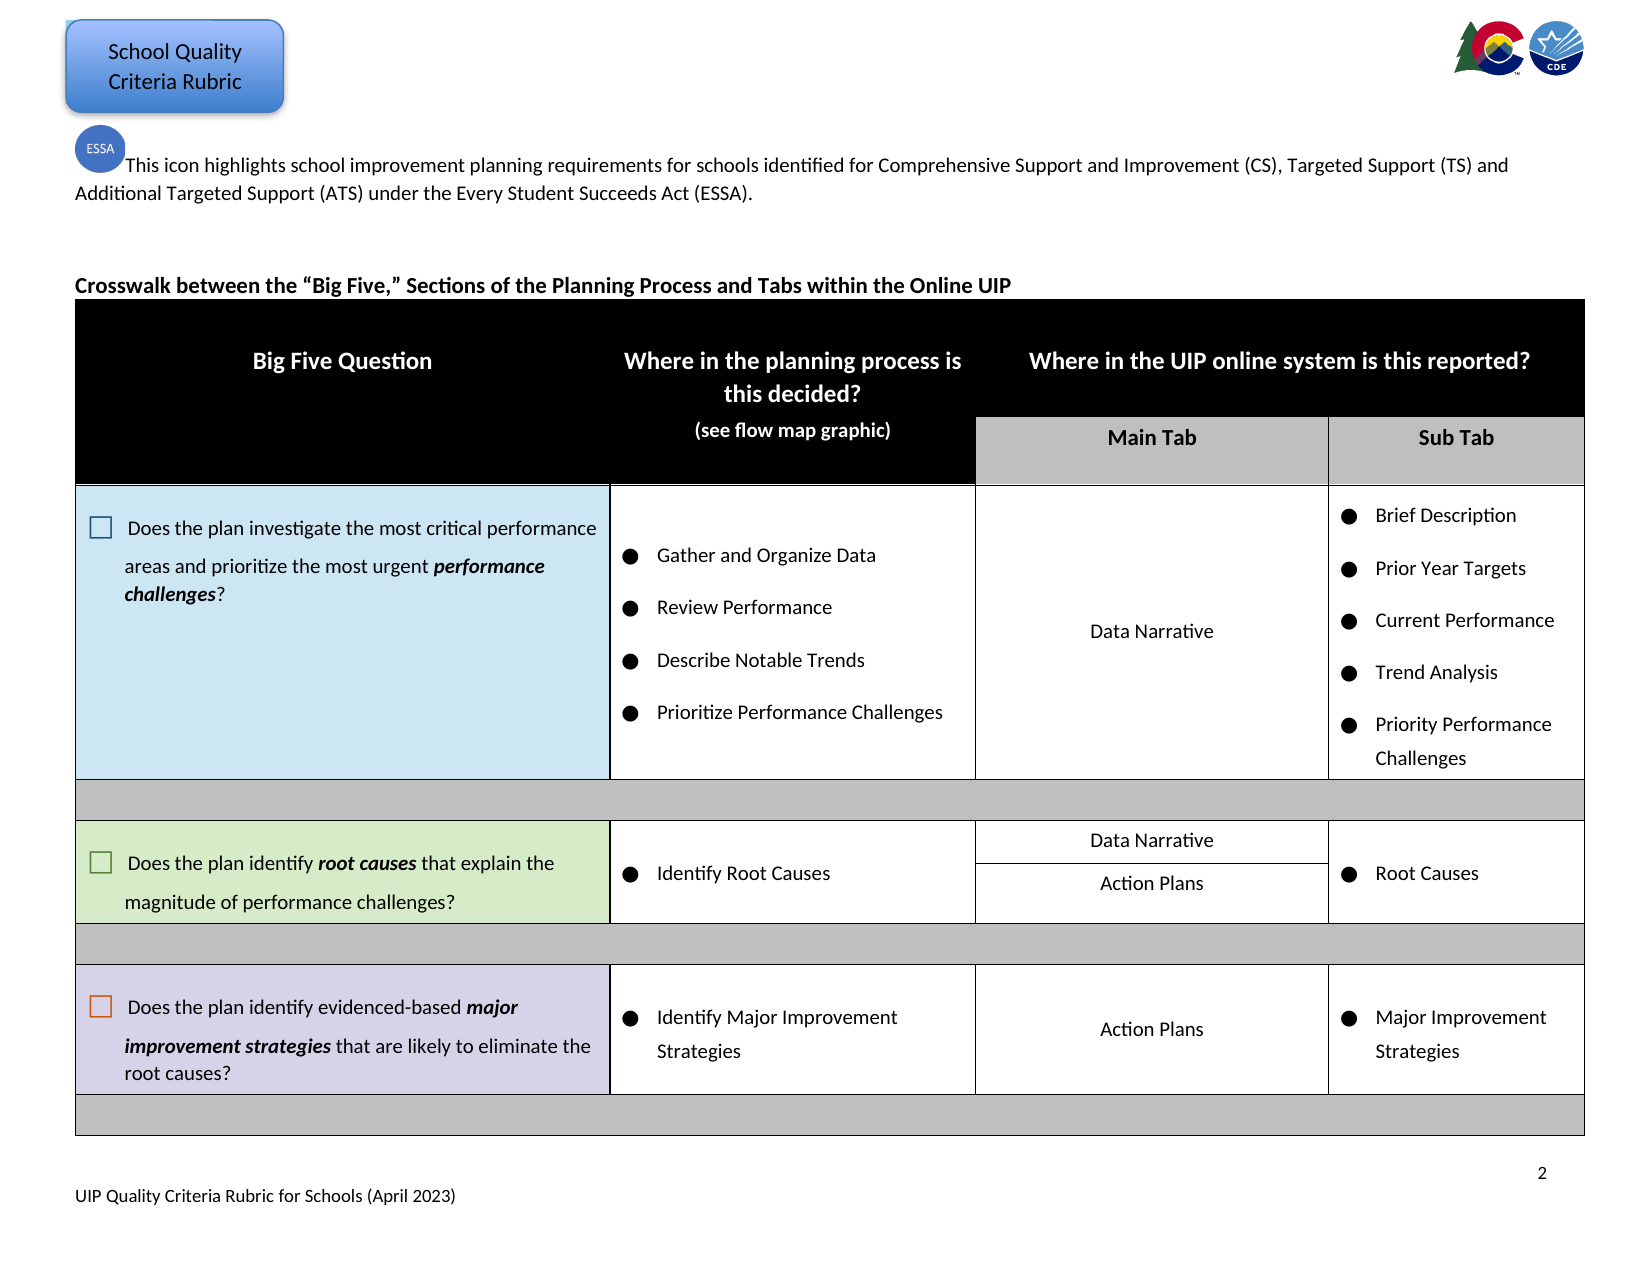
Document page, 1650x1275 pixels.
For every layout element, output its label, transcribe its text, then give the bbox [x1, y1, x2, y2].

table_cell Root Causes [1329, 821, 1584, 923]
table_cell Major Improvement Strategies [1329, 965, 1584, 1094]
table_cell □ Does the plan identify root causes that explain the magnitude of performance challenges? [76, 821, 609, 923]
text This icon highlights school improvement planning requirements for schools identified for Comprehensive Support and Improvement (CS), Targeted Support (TS) and Additional Targeted Support (ATS) under the Every Student Succeeds Act (ESSA). [75, 126, 1575, 205]
table_cell [76, 780, 1584, 820]
picture [1453, 20, 1584, 76]
table_cell [76, 924, 1584, 964]
table_cell Action Plans [976, 965, 1328, 1094]
table_header Where in the UIP online system is this reported? [976, 300, 1584, 416]
table_cell Gather and Organize Data Review Performance Describe Notable Trends Prioritize Performance Challenges [611, 486, 975, 779]
table_cell Main Tab [976, 417, 1328, 484]
table_cell □ Does the plan investigate the most critical performance areas and prioritize the most urgent performance challenges? [76, 486, 609, 779]
table_cell Sub Tab [1329, 417, 1584, 484]
text Crosswalk between the “Big Five,” Sections of the Planning Process and Tabs within the Online UIP [75, 271, 1575, 299]
table_cell Data Narrative [976, 821, 1328, 863]
table_header Big Five Question [76, 300, 609, 484]
table_header Where in the planning process is this decided? (see flow map graphic) [611, 300, 975, 484]
table_cell Identify Root Causes [611, 821, 975, 923]
table_cell Action Plans [976, 864, 1328, 923]
picture [75, 125, 126, 173]
table_cell Brief Description Prior Year Targets Current Performance Trend Analysis Priority Performance Challenges [1329, 486, 1584, 779]
table_cell [76, 1095, 1584, 1135]
table_cell Identify Major Improvement Strategies [611, 965, 975, 1094]
table_cell □ Does the plan identify evidenced-based major improvement strategies that are likely to eliminate the root causes? [76, 965, 609, 1094]
picture [65, 20, 74, 30]
table_cell Data Narrative [976, 486, 1328, 779]
